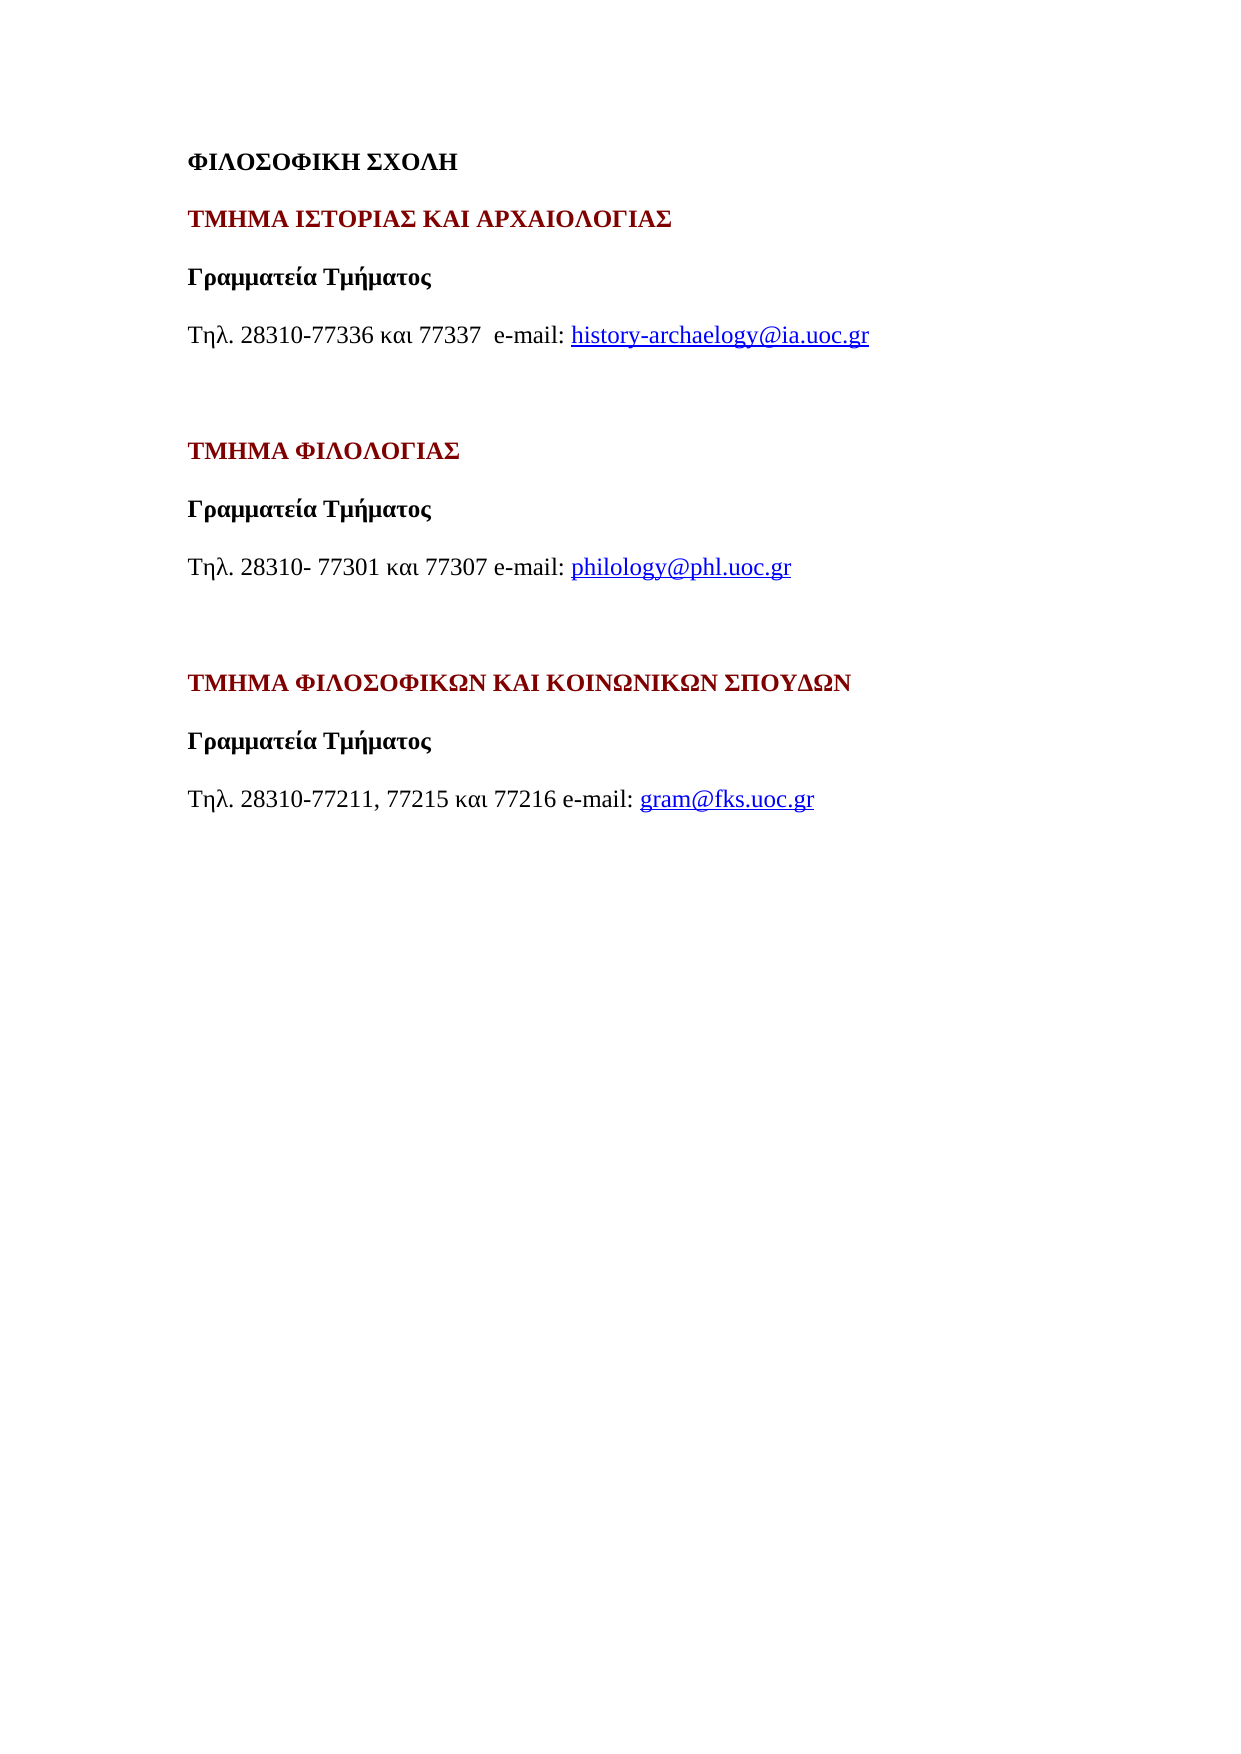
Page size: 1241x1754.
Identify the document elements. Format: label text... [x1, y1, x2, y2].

text ΦΙΛΟΣΟΦΙΚΗ ΣΧΟΛΗ [187, 147, 1053, 175]
text Τηλ. 28310-77336 και 77337 e-mail: history-archaelogy@ia.uoc.gr [187, 320, 1053, 349]
text Τηλ. 28310- 77301 και 77307 e-mail: philology@phl.uoc.gr [187, 552, 1053, 581]
text ΤΜΗΜΑ ΙΣΤΟΡΙΑΣ ΚΑΙ ΑΡΧΑΙΟΛΟΓΙΑΣ [187, 204, 1053, 233]
text Γραμματεία Τμήματος [187, 726, 1053, 754]
text Τηλ. 28310-77211, 77215 και 77216 e-mail: gram@fks.uoc.gr [187, 784, 1053, 812]
text ΤΜΗΜΑ ΦΙΛΟΣΟΦΙΚΩΝ ΚΑΙ ΚΟΙΝΩΝΙΚΩΝ ΣΠΟΥΔΩΝ [187, 668, 1053, 697]
text Γραμματεία Τμήματος [187, 494, 1053, 523]
text Γραμματεία Τμήματος [187, 262, 1053, 291]
text ΤΜΗΜΑ ΦΙΛΟΛΟΓΙΑΣ [187, 436, 1053, 465]
